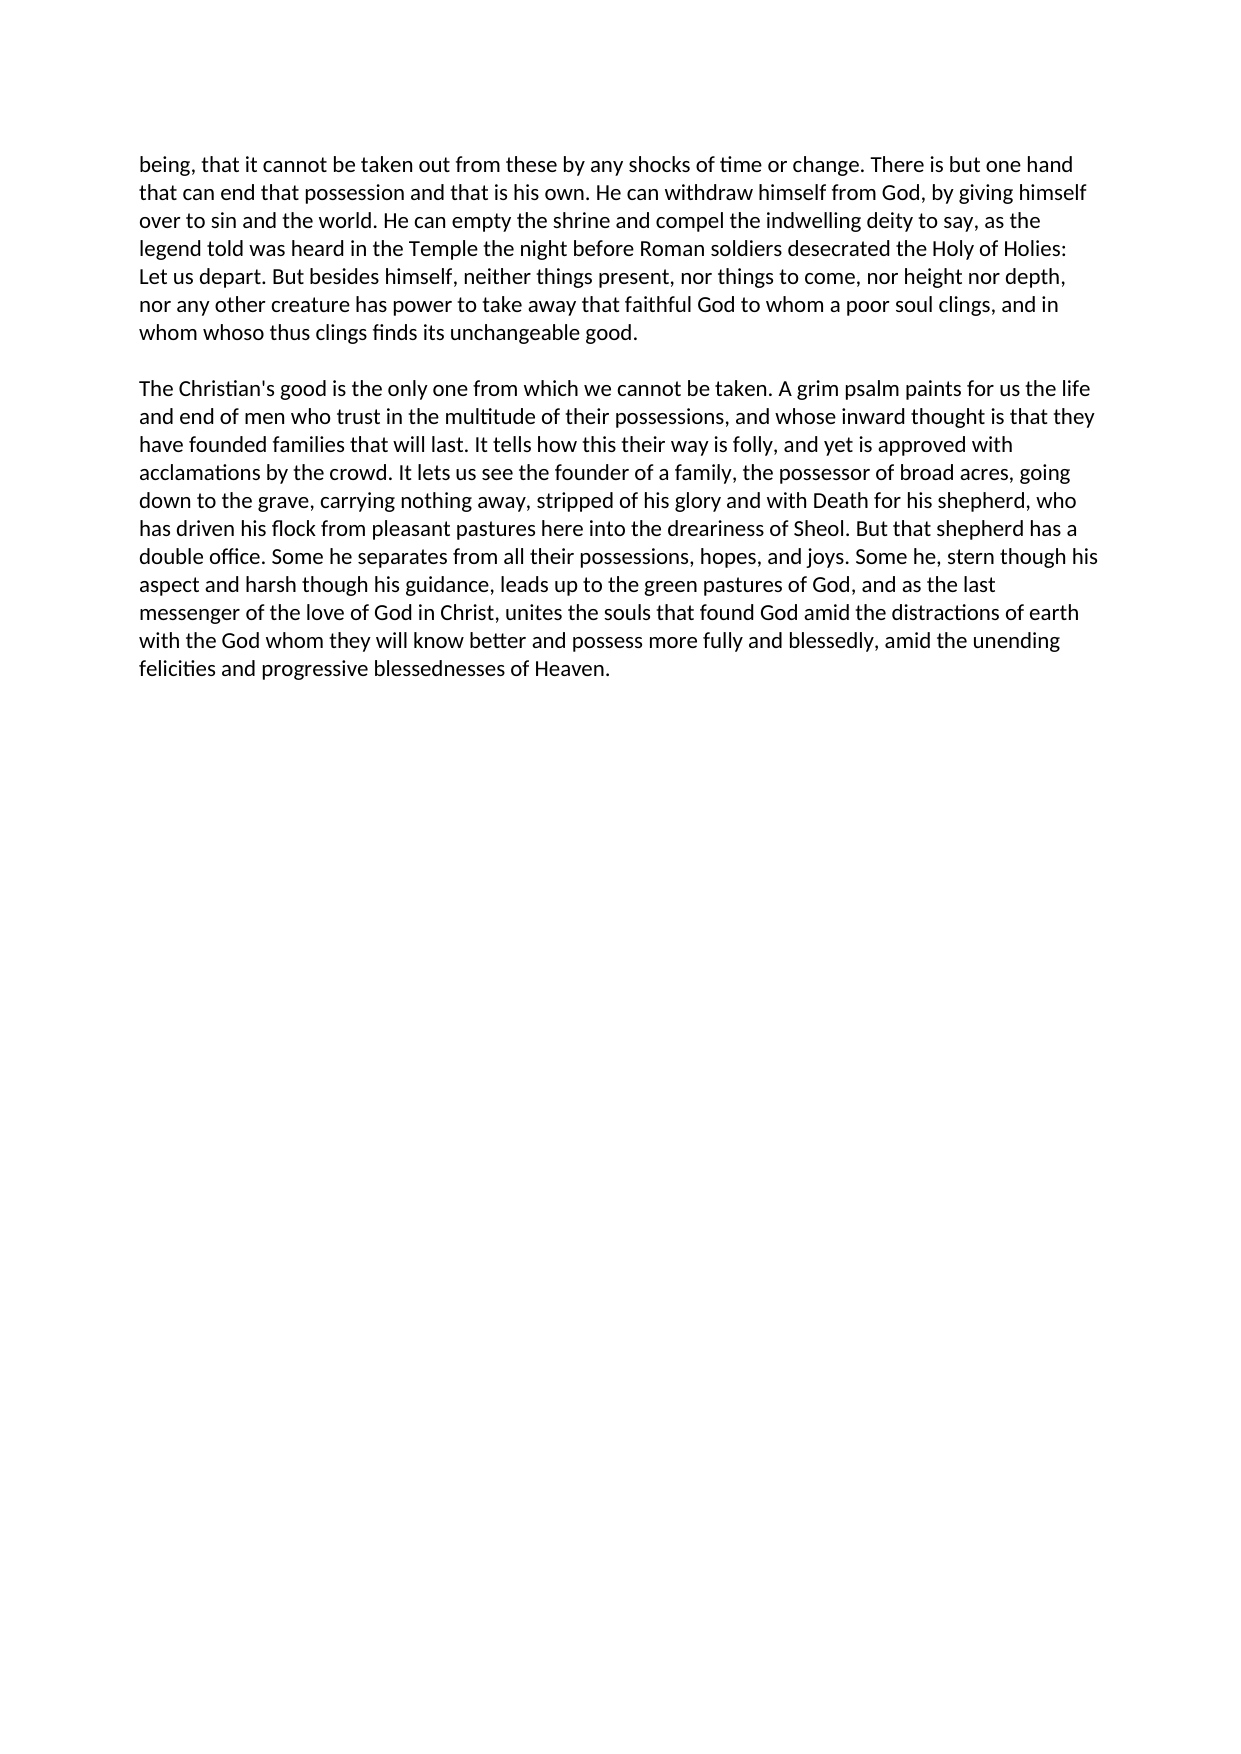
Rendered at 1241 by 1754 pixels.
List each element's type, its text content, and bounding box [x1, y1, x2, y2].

text The Christian's good is the only one from which we cannot be taken. A grim psalm paints for us the life and end of men who trust in the multitude of their possessions, and whose inward thought is that they have founded families that will last. It tells how this their way is folly, and yet is approved with acclamations by the crowd. It lets us see the founder of a family, the possessor of broad acres, going down to the grave, carrying nothing away, stripped of his glory and with Death for his shepherd, who has driven his flock from pleasant pastures here into the dreariness of Sheol. But that shepherd has a double office. Some he separates from all their possessions, hopes, and joys. Some he, stern though his aspect and harsh though his guidance, leads up to the green pastures of God, and as the last messenger of the love of God in Christ, unites the souls that found God amid the distractions of earth with the God whom they will know better and possess more fully and blessedly, amid the unending felicities and progressive blessednesses of Heaven. [139, 374, 1101, 682]
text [139, 150, 1101, 346]
